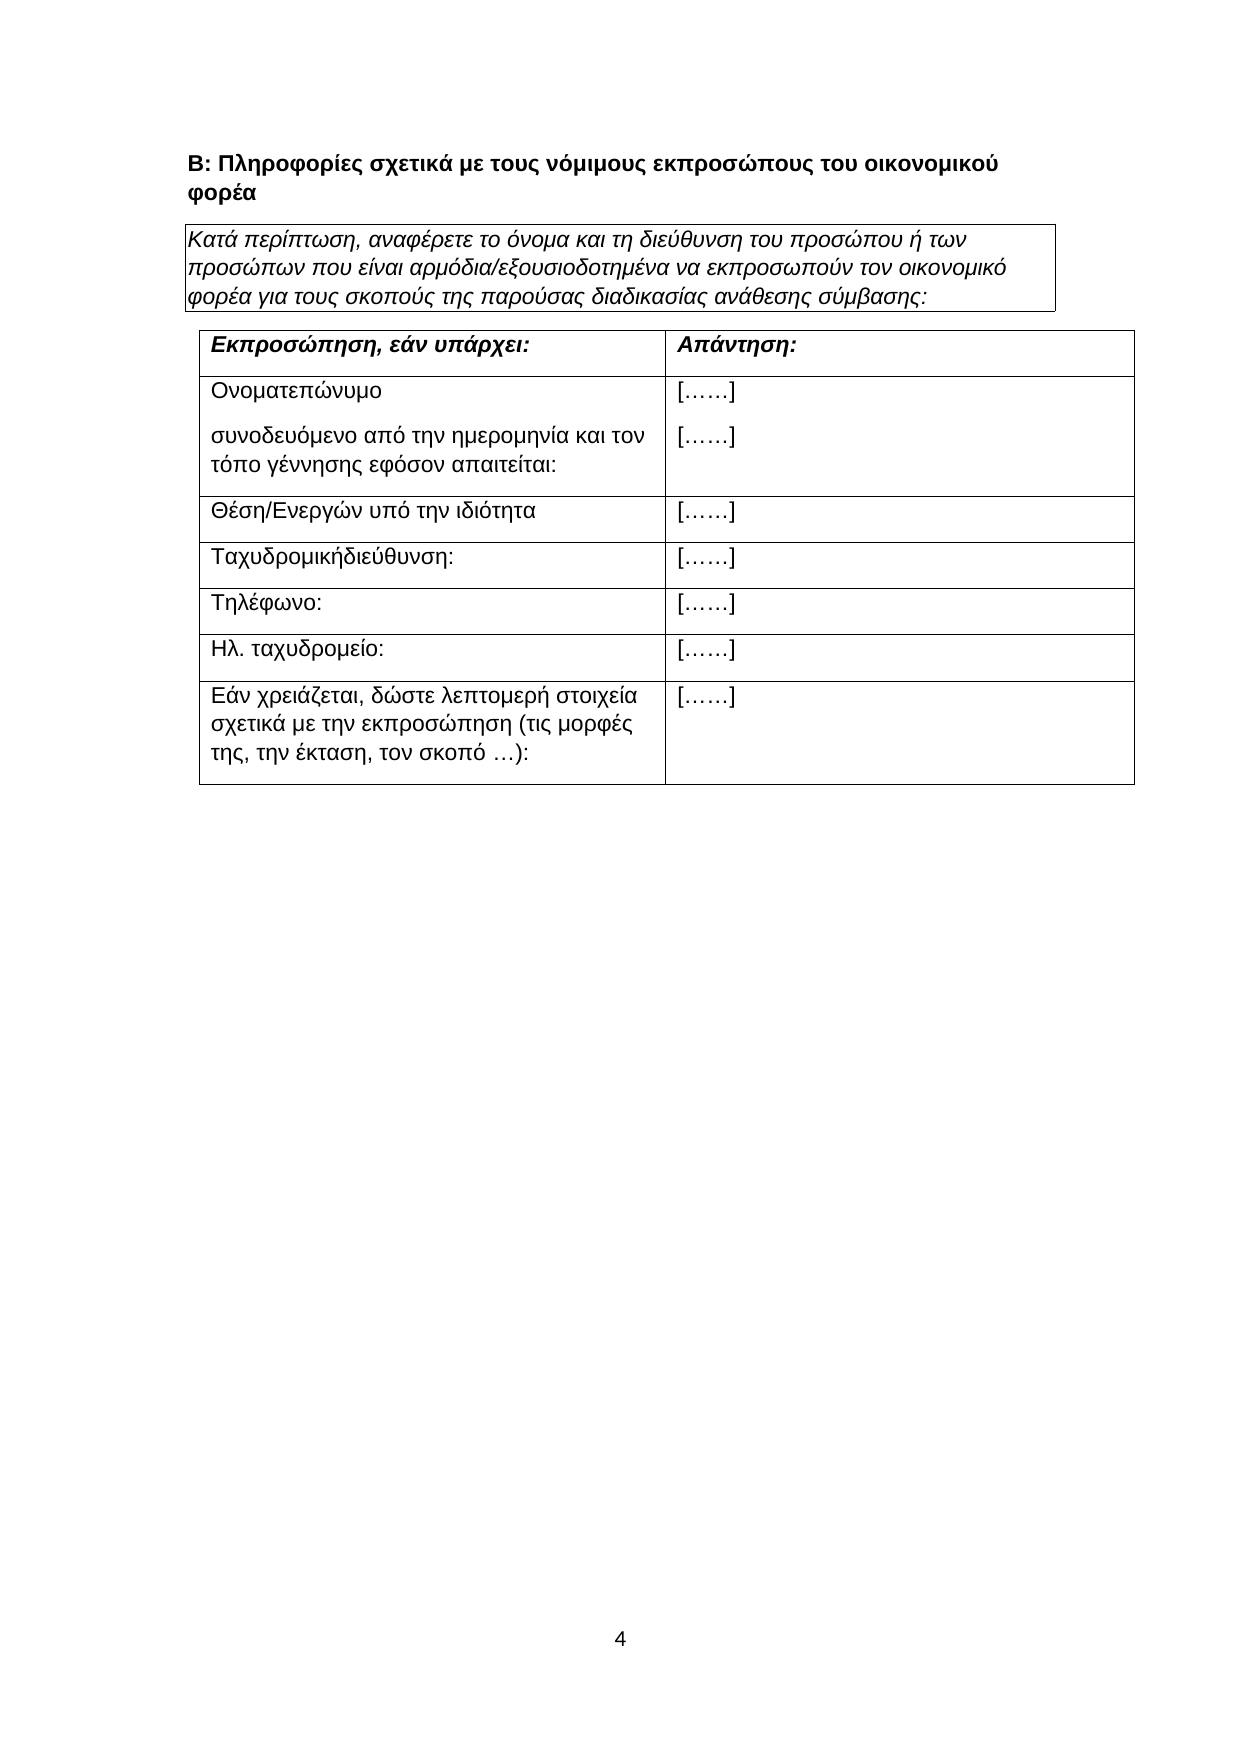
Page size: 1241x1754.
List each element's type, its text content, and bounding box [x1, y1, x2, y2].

table_cell [……] [666, 589, 1134, 634]
table_cell Τηλέφωνο: [200, 589, 665, 634]
table_cell [……] [666, 543, 1134, 588]
table_cell Ηλ. ταχυδρομείο: [200, 635, 665, 681]
table_cell Εάν χρειάζεται, δώστε λεπτομερή στοιχεία σχετικά με την εκπροσώπηση (τις μορφές της, την έκταση, τον σκοπό …): [200, 682, 665, 783]
table_cell [……] [666, 635, 1134, 681]
table_header Εκπροσώπηση, εάν υπάρχει: [200, 331, 665, 376]
table_cell Ταχυδρομικήδιεύθυνση: [200, 543, 665, 588]
table_cell [……] [666, 682, 1134, 783]
text Β: Πληροφορίες σχετικά με τους νόμιμους εκπροσώπους του οικονομικού φορέα [187, 150, 1053, 205]
table_cell [……] [……] [666, 377, 1134, 496]
table_cell [……] [666, 497, 1134, 542]
table_cell Θέση/Ενεργών υπό την ιδιότητα [200, 497, 665, 542]
table_cell Ονοματεπώνυμο συνοδευόμενο από την ημερομηνία και τον τόπο γέννησης εφόσον απαιτείται: [200, 377, 665, 496]
text Κατά περίπτωση, αναφέρετε το όνομα και τη διεύθυνση του προσώπου ή των προσώπων που είναι αρμόδια/εξουσιοδοτημένα να εκπροσωπούν τον οικονομικό φορέα για τους σκοπούς της παρούσας διαδικασίας ανάθεσης σύμβασης: [186, 225, 1055, 311]
table_header Απάντηση: [666, 331, 1134, 376]
